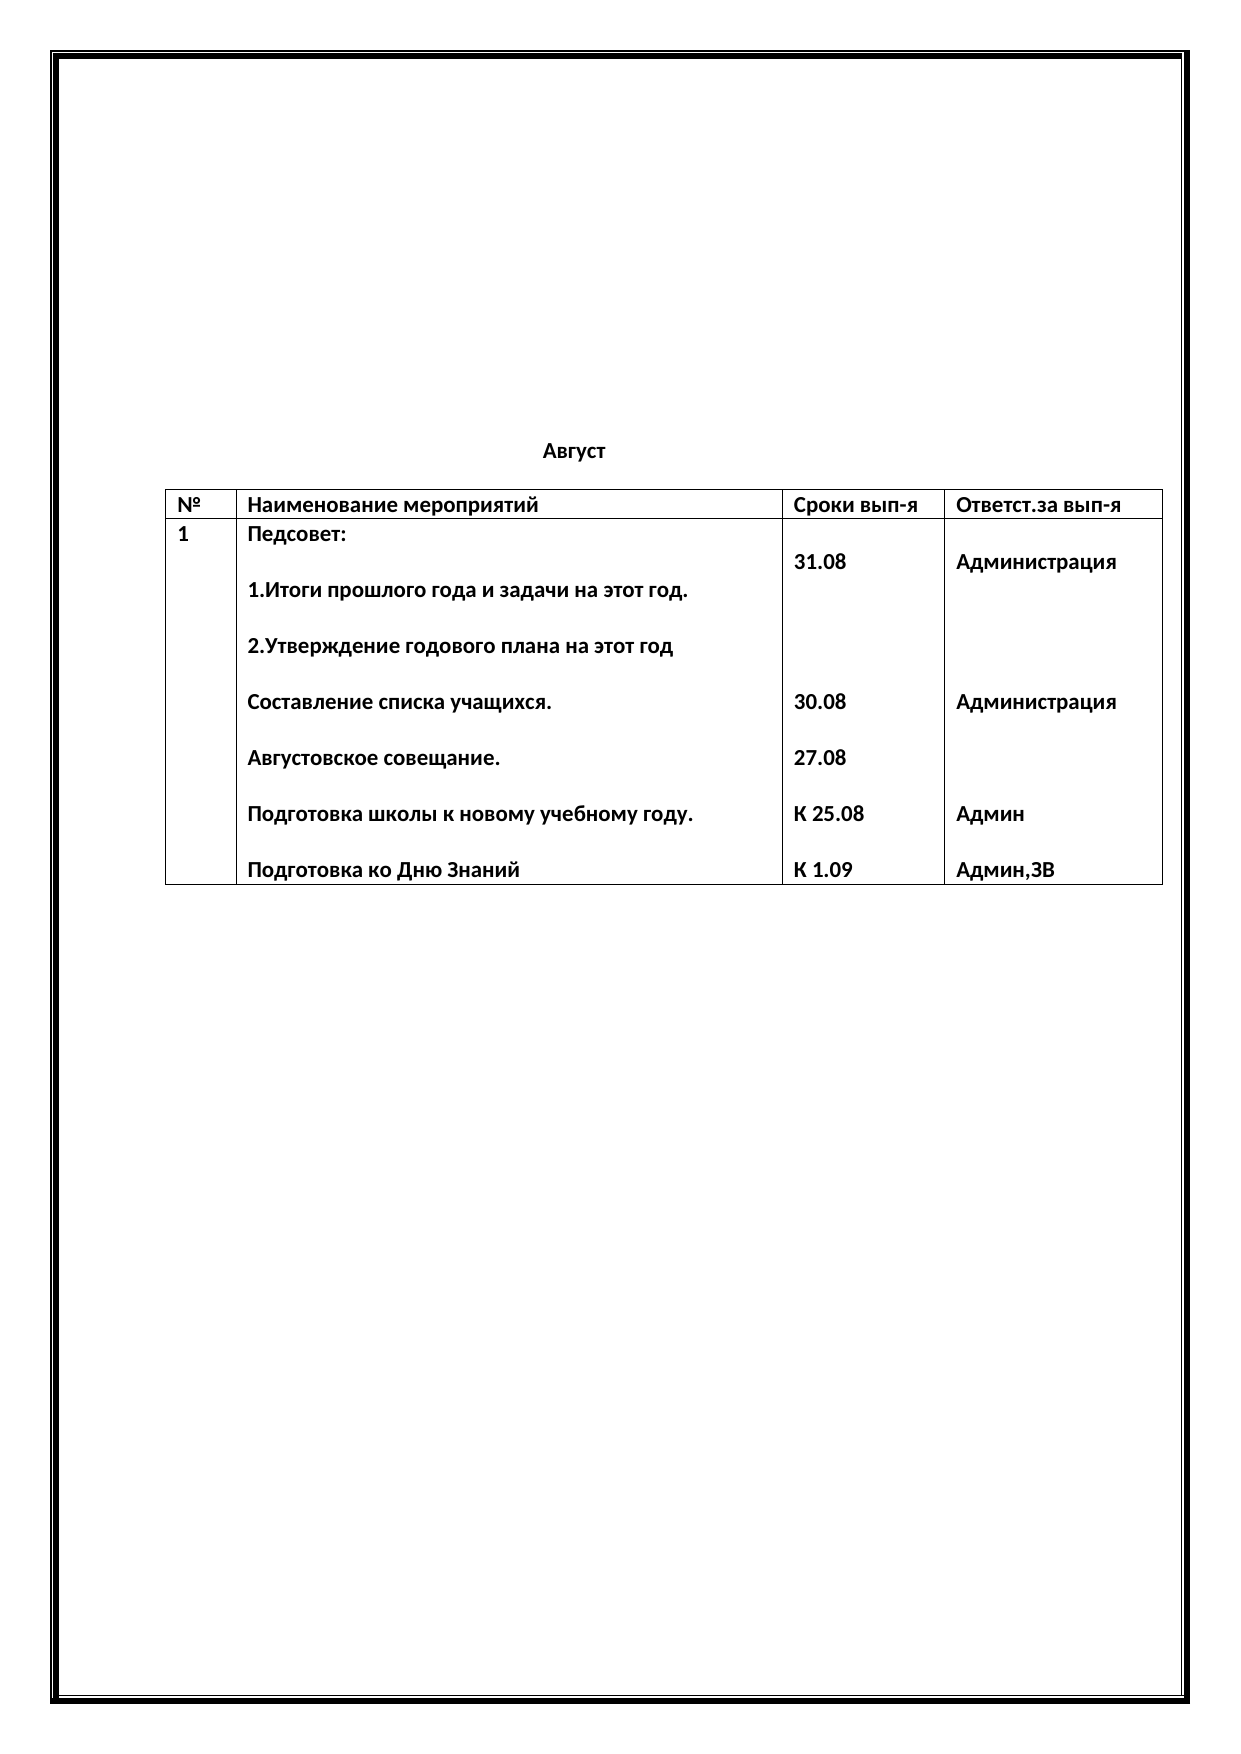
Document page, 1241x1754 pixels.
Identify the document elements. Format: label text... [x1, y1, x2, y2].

text Август [177, 436, 1152, 464]
table_cell Педсовет: 1.Итоги прошлого года и задачи на этот год. 2.Утверждение годового плана на этот год Составление списка учащихся. Августовское совещание. Подготовка школы к новому учебному году. Подготовка ко Дню Знаний [237, 519, 782, 884]
table_header Ответст.за вып-я [945, 490, 1162, 518]
table_header № [166, 490, 236, 518]
table_header Сроки вып-я [783, 490, 944, 518]
table_cell 31.08 30.08 27.08 К 25.08 К 1.09 [783, 519, 944, 884]
table_cell 1 [166, 519, 236, 884]
table_cell Администрация Администрация Админ Админ,ЗВ [945, 519, 1162, 884]
table_header Наименование мероприятий [237, 490, 782, 518]
